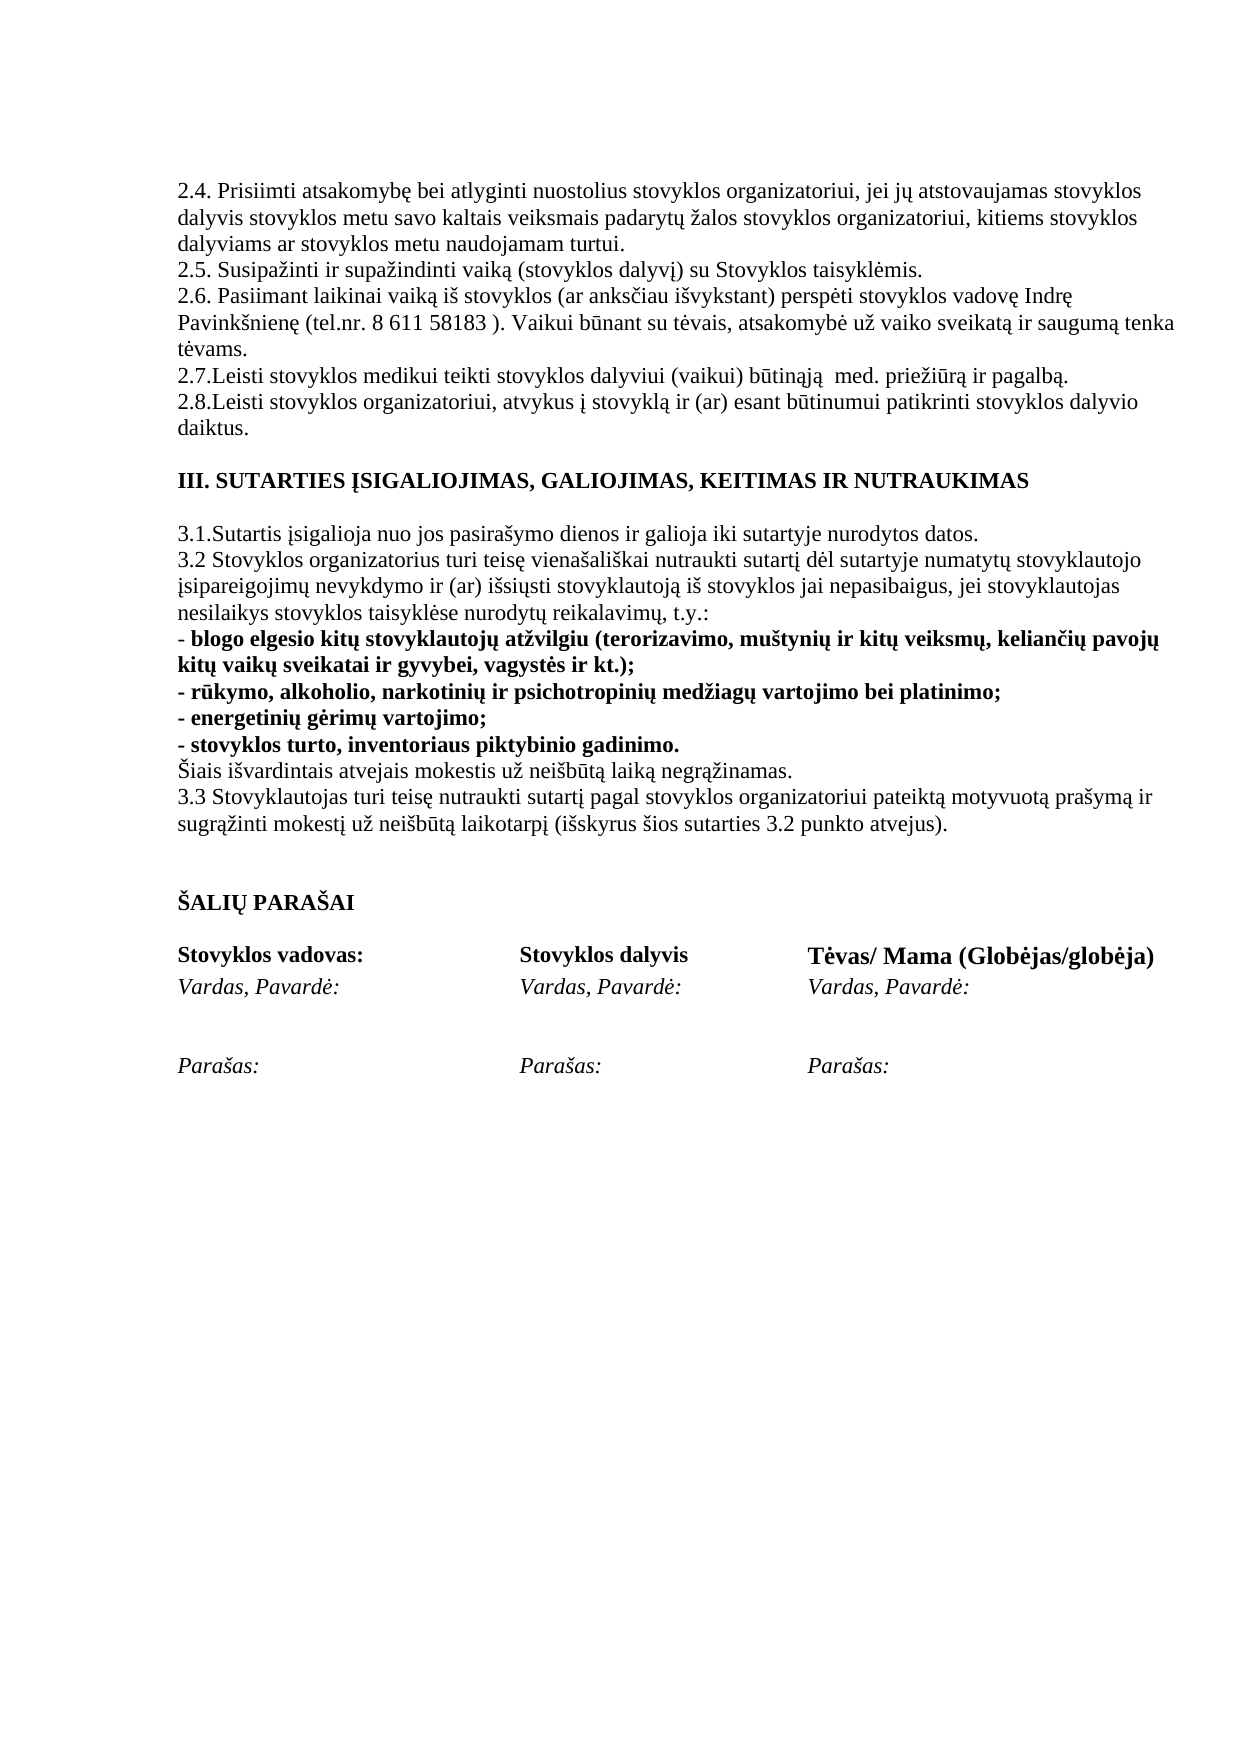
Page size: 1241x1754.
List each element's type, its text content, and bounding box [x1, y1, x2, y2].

text 2.4. Prisiimti atsakomybę bei atlyginti nuostolius stovyklos organizatoriui, jei jų atstovaujamas stovyklos dalyvis stovyklos metu savo kaltais veiksmais padarytų žalos stovyklos organizatoriui, kitiems stovyklos dalyviams ar stovyklos metu naudojamam turtui. [177, 177, 1181, 256]
text ŠALIŲ PARAŠAI [177, 889, 1181, 915]
text 2.5. Susipažinti ir supažindinti vaiką (stovyklos dalyvį) su Stovyklos taisyklėmis. [177, 256, 1181, 283]
text 3.3 Stovyklautojas turi teisę nutraukti sutartį pagal stovyklos organizatoriui pateiktą motyvuotą prašymą ir sugrąžinti mokestį už neišbūtą laikotarpį (išskyrus šios sutarties 3.2 punkto atvejus). [177, 783, 1181, 836]
table_cell Parašas: [508, 1053, 796, 1084]
text 2.6. Pasiimant laikinai vaiką iš stovyklos (ar anksčiau išvykstant) perspėti stovyklos vadovę Indrę Pavinkšnienę (tel.nr. 8 611 58183 ). Vaikui būnant su tėvais, atsakomybė už vaiko sveikatą ir saugumą tenka tėvams. [177, 283, 1181, 362]
text 3.2 Stovyklos organizatorius turi teisę vienašališkai nutraukti sutartį dėl sutartyje numatytų stovyklautojo įsipareigojimų nevykdymo ir (ar) išsiųsti stovyklautoją iš stovyklos jai nepasibaigus, jei stovyklautojas nesilaikys stovyklos taisyklėse nurodytų reikalavimų, t.y.: [177, 546, 1181, 625]
table_cell Parašas: [796, 1053, 1192, 1084]
text - stovyklos turto, inventoriaus piktybinio gadinimo. [177, 731, 1181, 757]
text 2.7.Leisti stovyklos medikui teikti stovyklos dalyviui (vaikui) būtinąją med. priežiūrą ir pagalbą. [177, 362, 1181, 388]
table_cell Parašas: [166, 1053, 508, 1084]
text - energetinių gėrimų vartojimo; [177, 704, 1181, 731]
table_cell Vardas, Pavardė: [166, 973, 508, 1052]
table_header Stovyklos vadovas: [166, 941, 508, 973]
table_cell Vardas, Pavardė: [796, 973, 1192, 1052]
text III. SUTARTIES ĮSIGALIOJIMAS, GALIOJIMAS, KEITIMAS IR NUTRAUKIMAS [177, 467, 1181, 493]
text 3.1.Sutartis įsigalioja nuo jos pasirašymo dienos ir galioja iki sutartyje nurodytos datos. [177, 520, 1181, 546]
text - blogo elgesio kitų stovyklautojų atžvilgiu (terorizavimo, muštynių ir kitų veiksmų, keliančių pavojų kitų vaikų sveikatai ir gyvybei, vagystės ir kt.); [177, 625, 1181, 678]
table_cell Vardas, Pavardė: [508, 973, 796, 1052]
table_header Stovyklos dalyvis [508, 941, 796, 973]
text Šiais išvardintais atvejais mokestis už neišbūtą laiką negrąžinamas. [177, 757, 1181, 783]
text 2.8.Leisti stovyklos organizatoriui, atvykus į stovyklą ir (ar) esant būtinumui patikrinti stovyklos dalyvio daiktus. [177, 388, 1181, 441]
table_header Tėvas/ Mama (Globėjas/globėja) [796, 941, 1192, 973]
text - rūkymo, alkoholio, narkotinių ir psichotropinių medžiagų vartojimo bei platinimo; [177, 678, 1181, 704]
